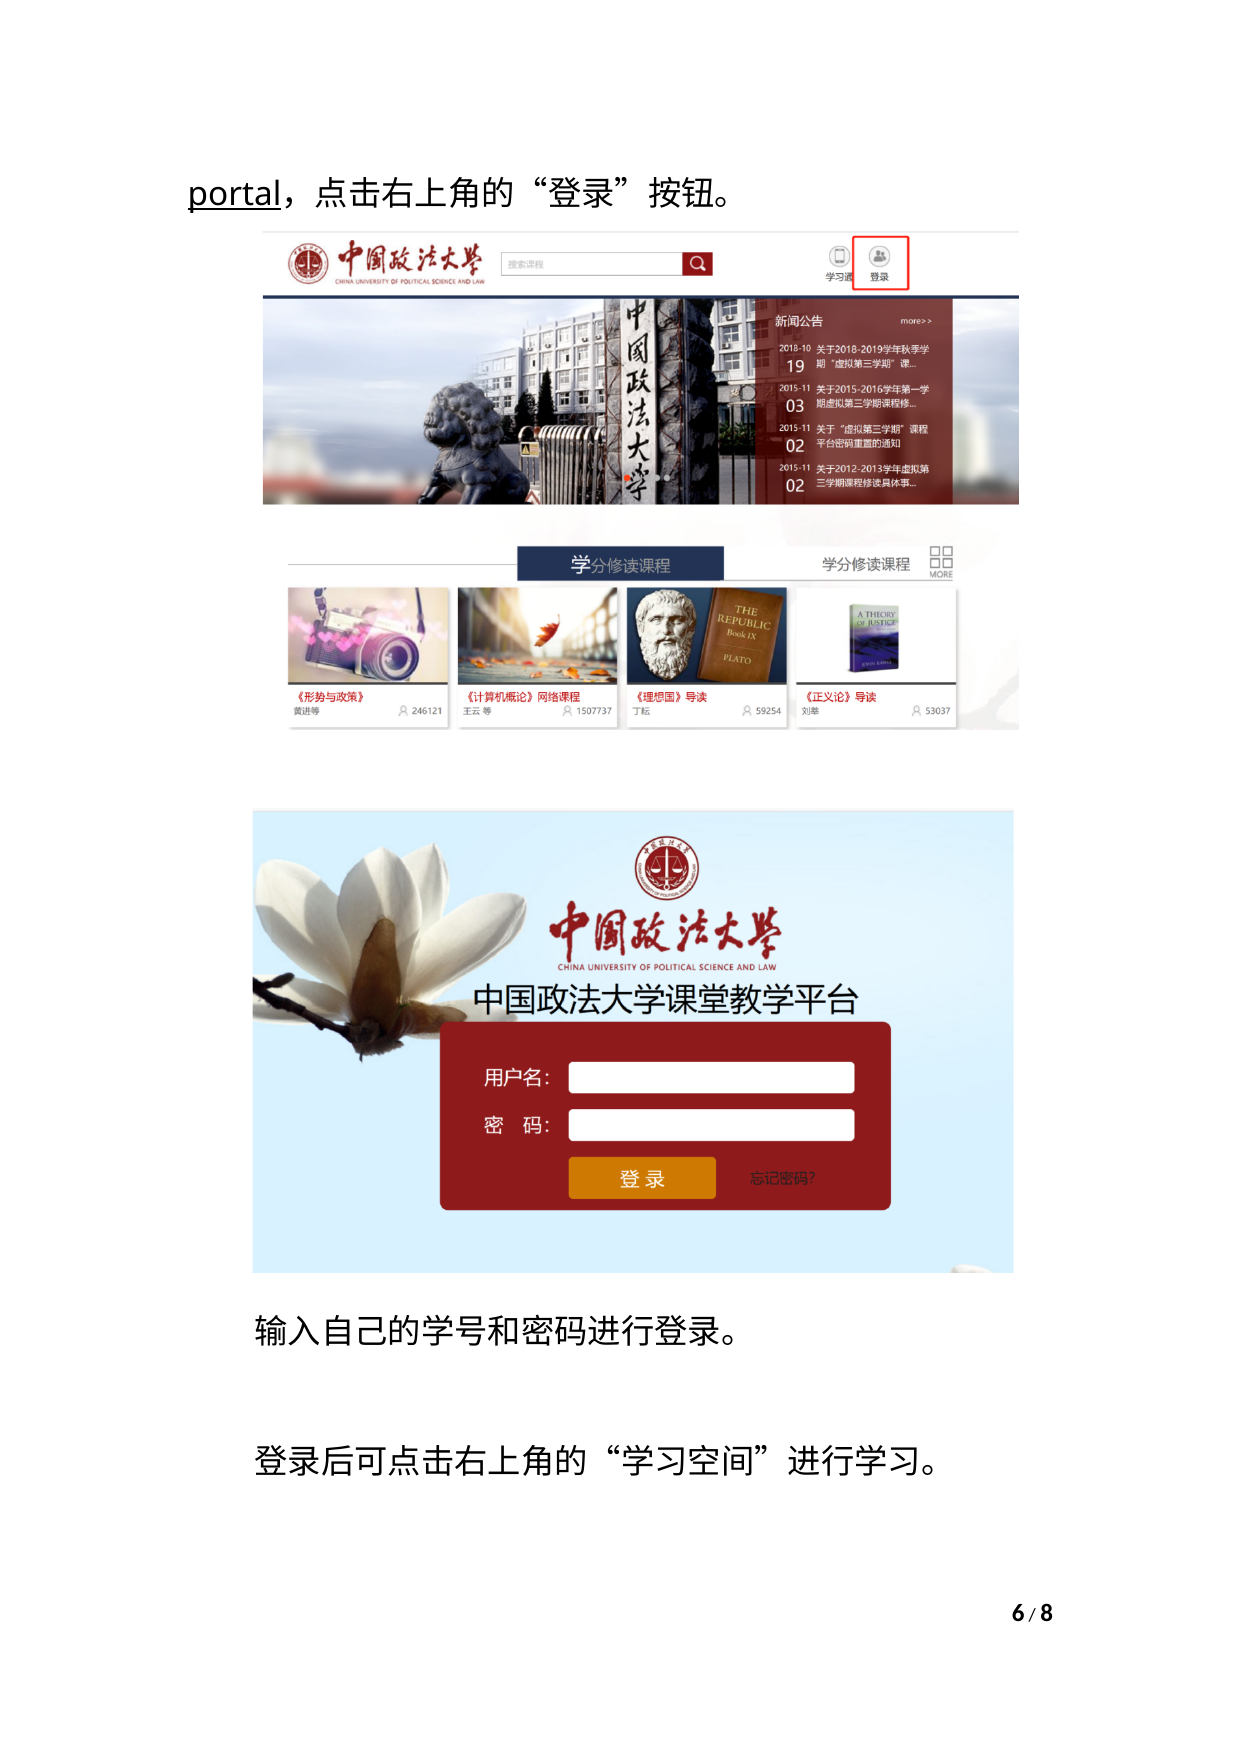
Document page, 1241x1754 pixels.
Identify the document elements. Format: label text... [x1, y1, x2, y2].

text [187, 158, 1053, 223]
picture [252, 808, 1014, 1273]
text 登录后可点击右上角的“学习空间”进行学习。 [187, 1426, 1053, 1491]
text 输入自己的学号和密码进行登录。 [187, 1296, 1053, 1361]
picture [262, 231, 1019, 730]
